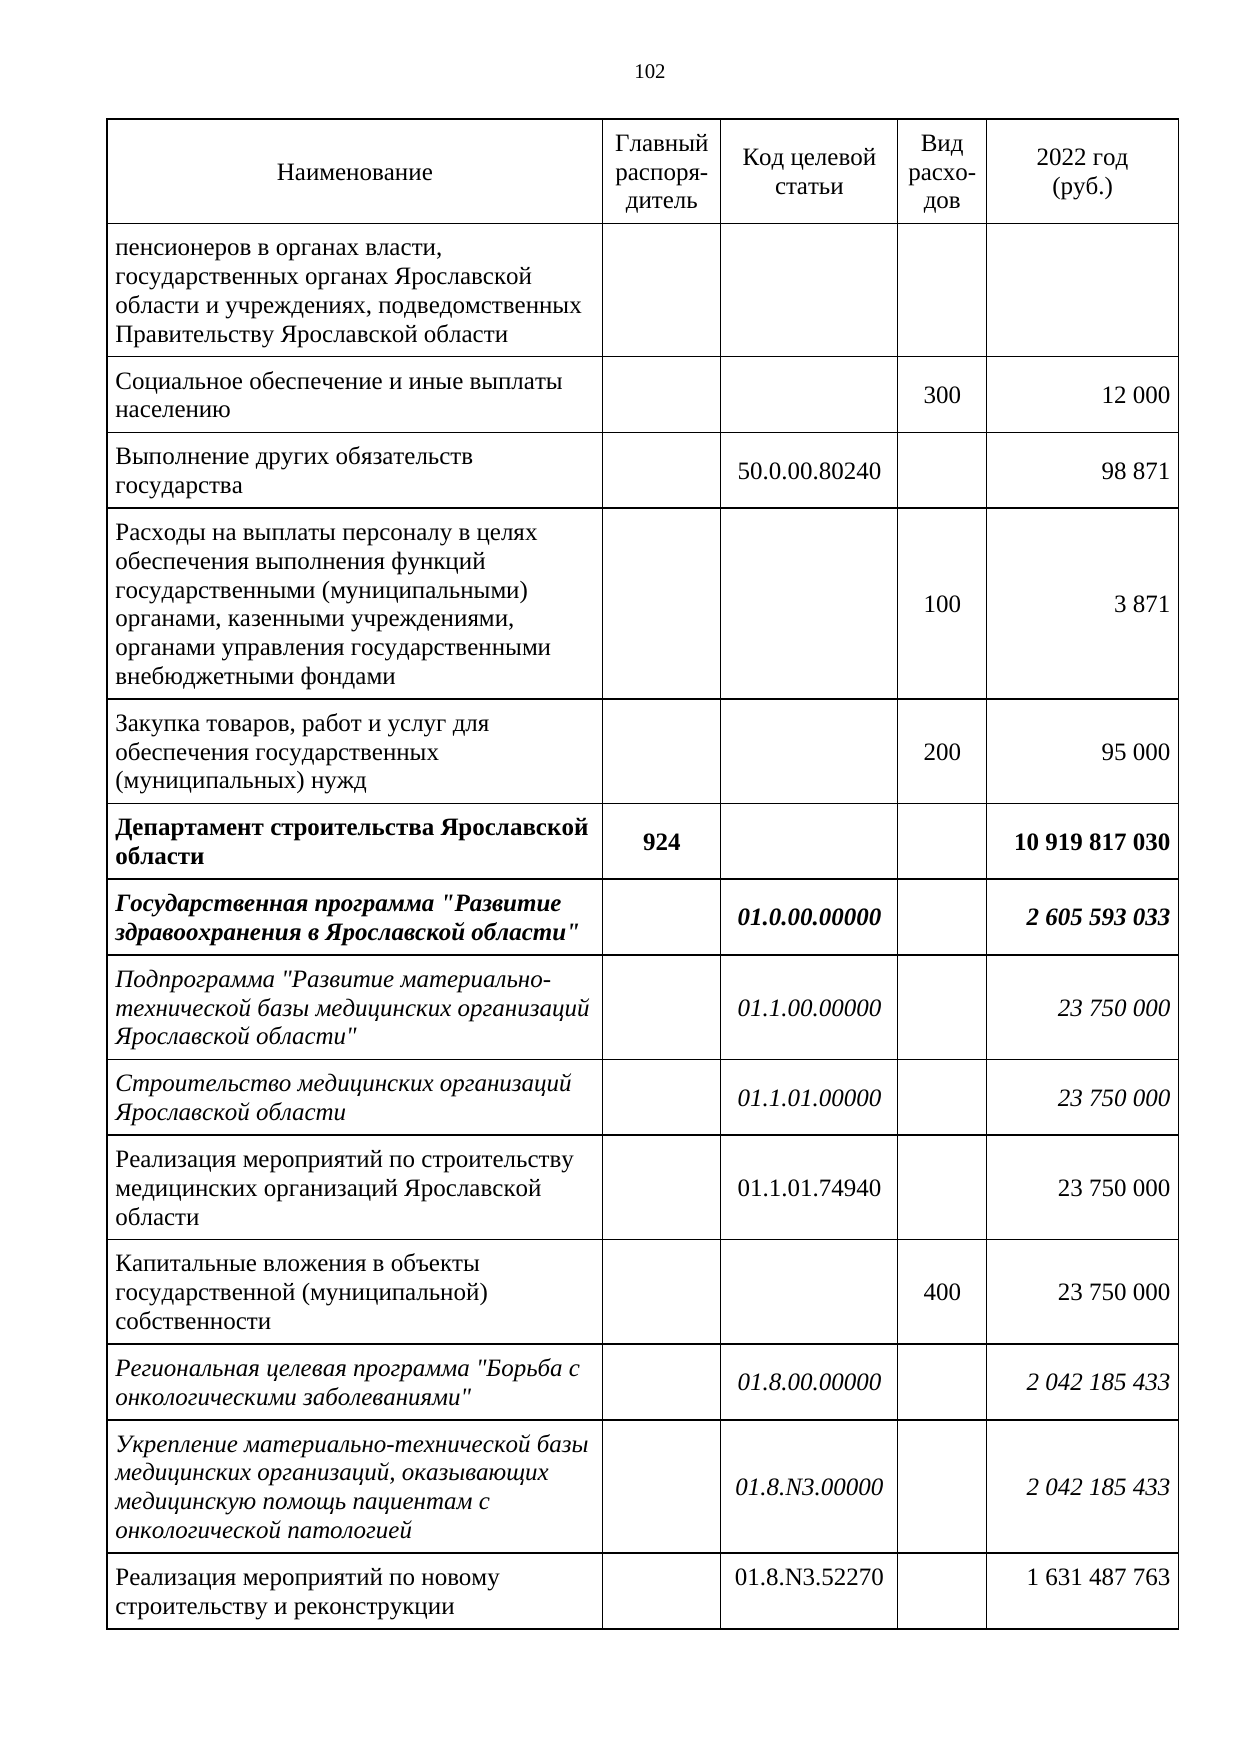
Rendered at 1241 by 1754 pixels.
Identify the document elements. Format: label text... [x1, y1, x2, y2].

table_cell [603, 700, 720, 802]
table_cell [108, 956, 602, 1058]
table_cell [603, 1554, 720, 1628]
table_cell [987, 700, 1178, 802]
table_header Наименование [108, 120, 602, 223]
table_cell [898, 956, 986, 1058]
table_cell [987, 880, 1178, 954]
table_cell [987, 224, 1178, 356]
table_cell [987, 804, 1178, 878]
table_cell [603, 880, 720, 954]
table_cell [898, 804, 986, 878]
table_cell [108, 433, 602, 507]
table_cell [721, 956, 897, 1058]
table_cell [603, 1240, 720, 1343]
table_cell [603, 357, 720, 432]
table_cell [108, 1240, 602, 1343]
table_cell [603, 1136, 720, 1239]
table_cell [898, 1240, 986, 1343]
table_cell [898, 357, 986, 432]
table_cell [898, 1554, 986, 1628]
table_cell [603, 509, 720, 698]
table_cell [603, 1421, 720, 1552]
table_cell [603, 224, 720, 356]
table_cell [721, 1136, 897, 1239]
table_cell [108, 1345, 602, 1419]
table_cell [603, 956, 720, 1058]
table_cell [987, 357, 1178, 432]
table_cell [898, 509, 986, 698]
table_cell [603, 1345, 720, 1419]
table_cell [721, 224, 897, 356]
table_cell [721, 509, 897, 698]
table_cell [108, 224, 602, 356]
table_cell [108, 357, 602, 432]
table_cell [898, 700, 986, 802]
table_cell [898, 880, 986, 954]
table_header Вид расхо-дов [898, 120, 986, 223]
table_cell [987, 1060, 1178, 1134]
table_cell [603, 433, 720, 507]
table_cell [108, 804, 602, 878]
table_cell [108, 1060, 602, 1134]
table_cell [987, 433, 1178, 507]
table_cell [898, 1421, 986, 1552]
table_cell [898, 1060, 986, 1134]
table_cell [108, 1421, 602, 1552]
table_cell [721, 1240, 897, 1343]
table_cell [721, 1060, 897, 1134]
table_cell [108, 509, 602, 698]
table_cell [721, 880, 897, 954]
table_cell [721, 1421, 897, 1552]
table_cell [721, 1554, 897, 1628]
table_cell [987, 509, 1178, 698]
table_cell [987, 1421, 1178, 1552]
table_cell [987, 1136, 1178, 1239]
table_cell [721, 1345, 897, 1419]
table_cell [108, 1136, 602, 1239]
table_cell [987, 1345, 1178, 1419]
table_header Код целевой статьи [721, 120, 897, 223]
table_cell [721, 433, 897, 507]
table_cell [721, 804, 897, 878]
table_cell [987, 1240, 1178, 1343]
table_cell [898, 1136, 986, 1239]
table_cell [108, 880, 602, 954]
table_header 2022 год (руб.) [987, 120, 1178, 223]
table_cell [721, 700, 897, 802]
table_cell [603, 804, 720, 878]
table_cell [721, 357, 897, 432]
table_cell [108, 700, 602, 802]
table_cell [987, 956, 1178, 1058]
table_header Главный распоря-дитель [603, 120, 720, 223]
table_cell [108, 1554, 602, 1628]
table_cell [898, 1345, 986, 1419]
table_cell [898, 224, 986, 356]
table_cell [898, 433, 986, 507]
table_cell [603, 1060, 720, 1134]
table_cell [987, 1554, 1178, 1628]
